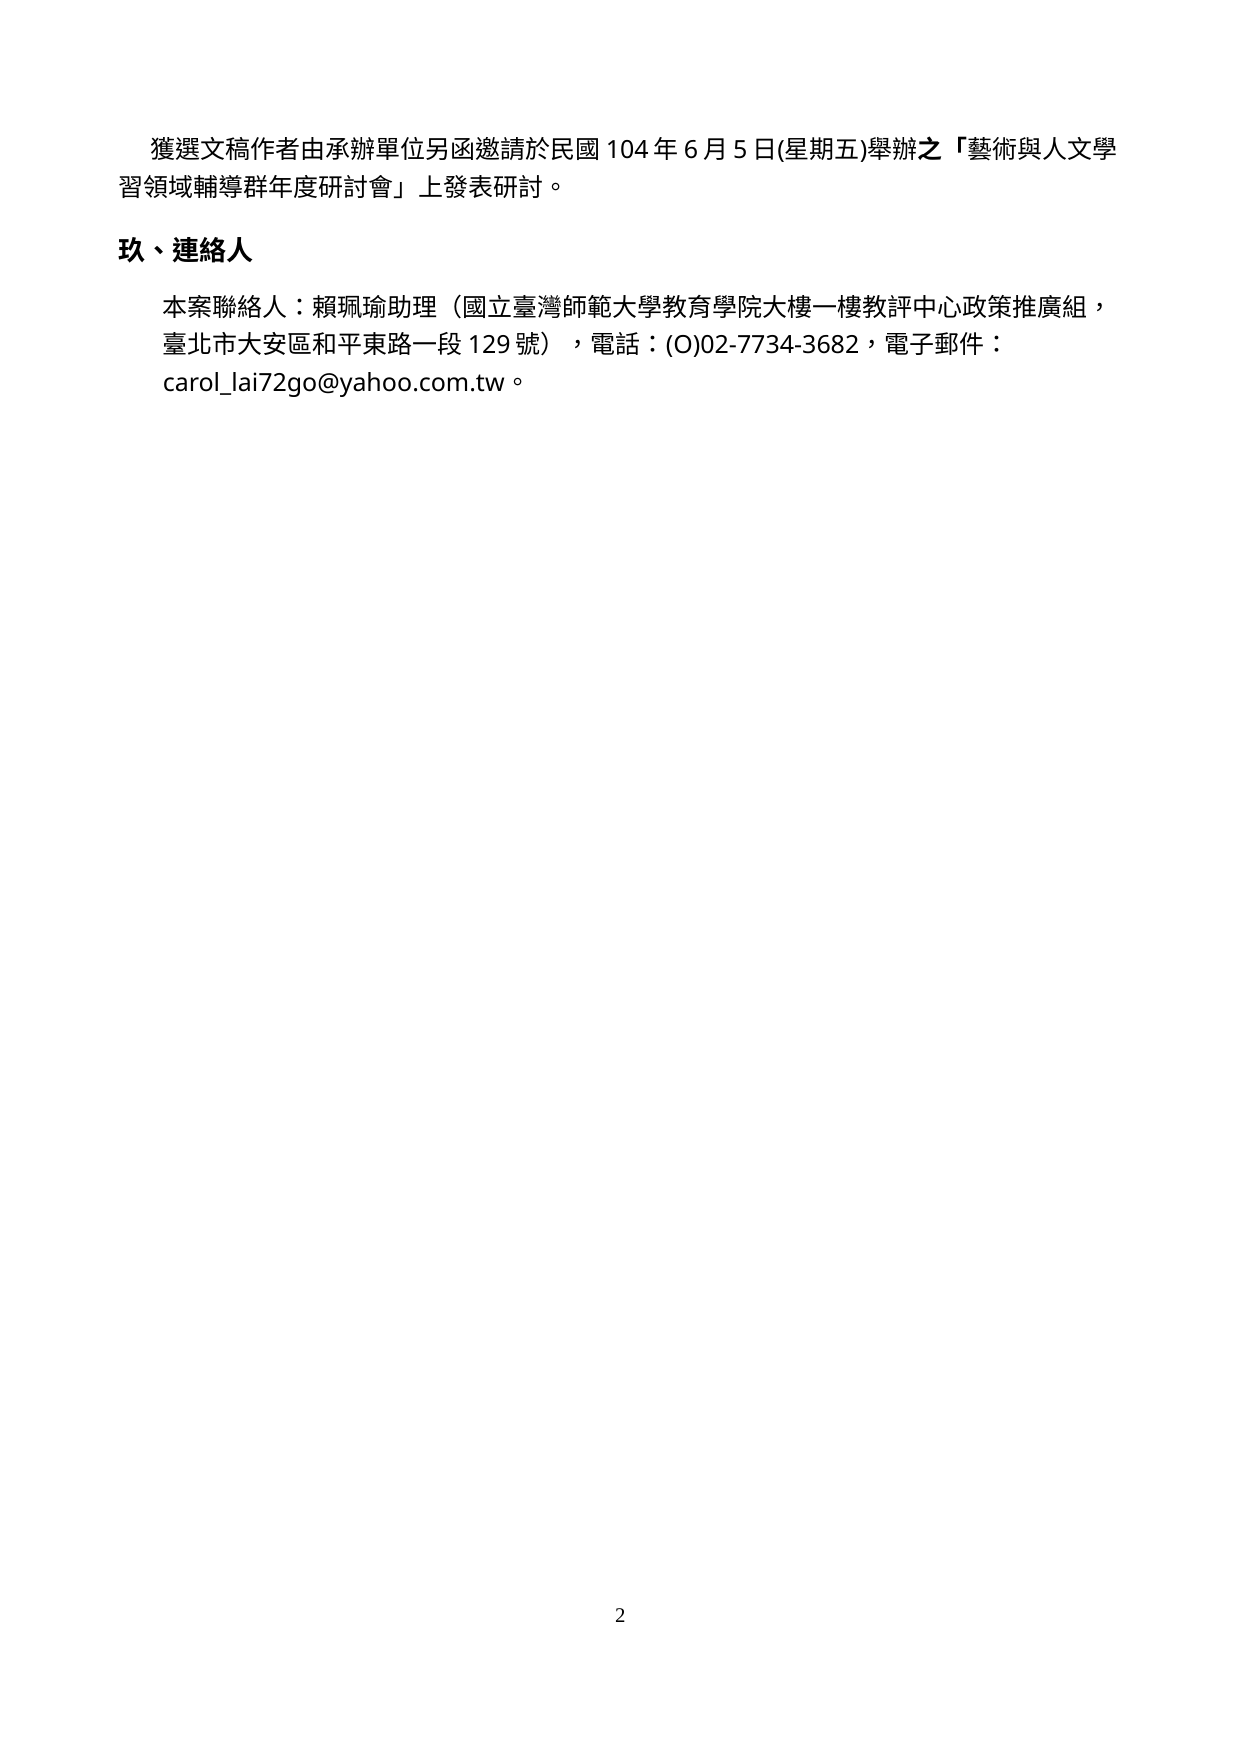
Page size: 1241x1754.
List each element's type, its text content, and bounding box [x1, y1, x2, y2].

text 臺北市大安區和平東路一段129號），電話：(O)02-7734-3682，電子郵件： [163, 324, 1122, 362]
text 玖、連絡人 [118, 212, 1122, 287]
text carol_lai72go@yahoo.com.tw。 [163, 362, 1122, 399]
text 獲選文稿作者由承辦單位另函邀請於民國104年6月5日(星期五)舉辦之「藝術與人文學習領域輔導群年度研討會」上發表研討。 [118, 129, 1122, 204]
text 本案聯絡人：賴珮瑜助理（國立臺灣師範大學教育學院大樓一樓教評中心政策推廣組， [163, 287, 1122, 324]
